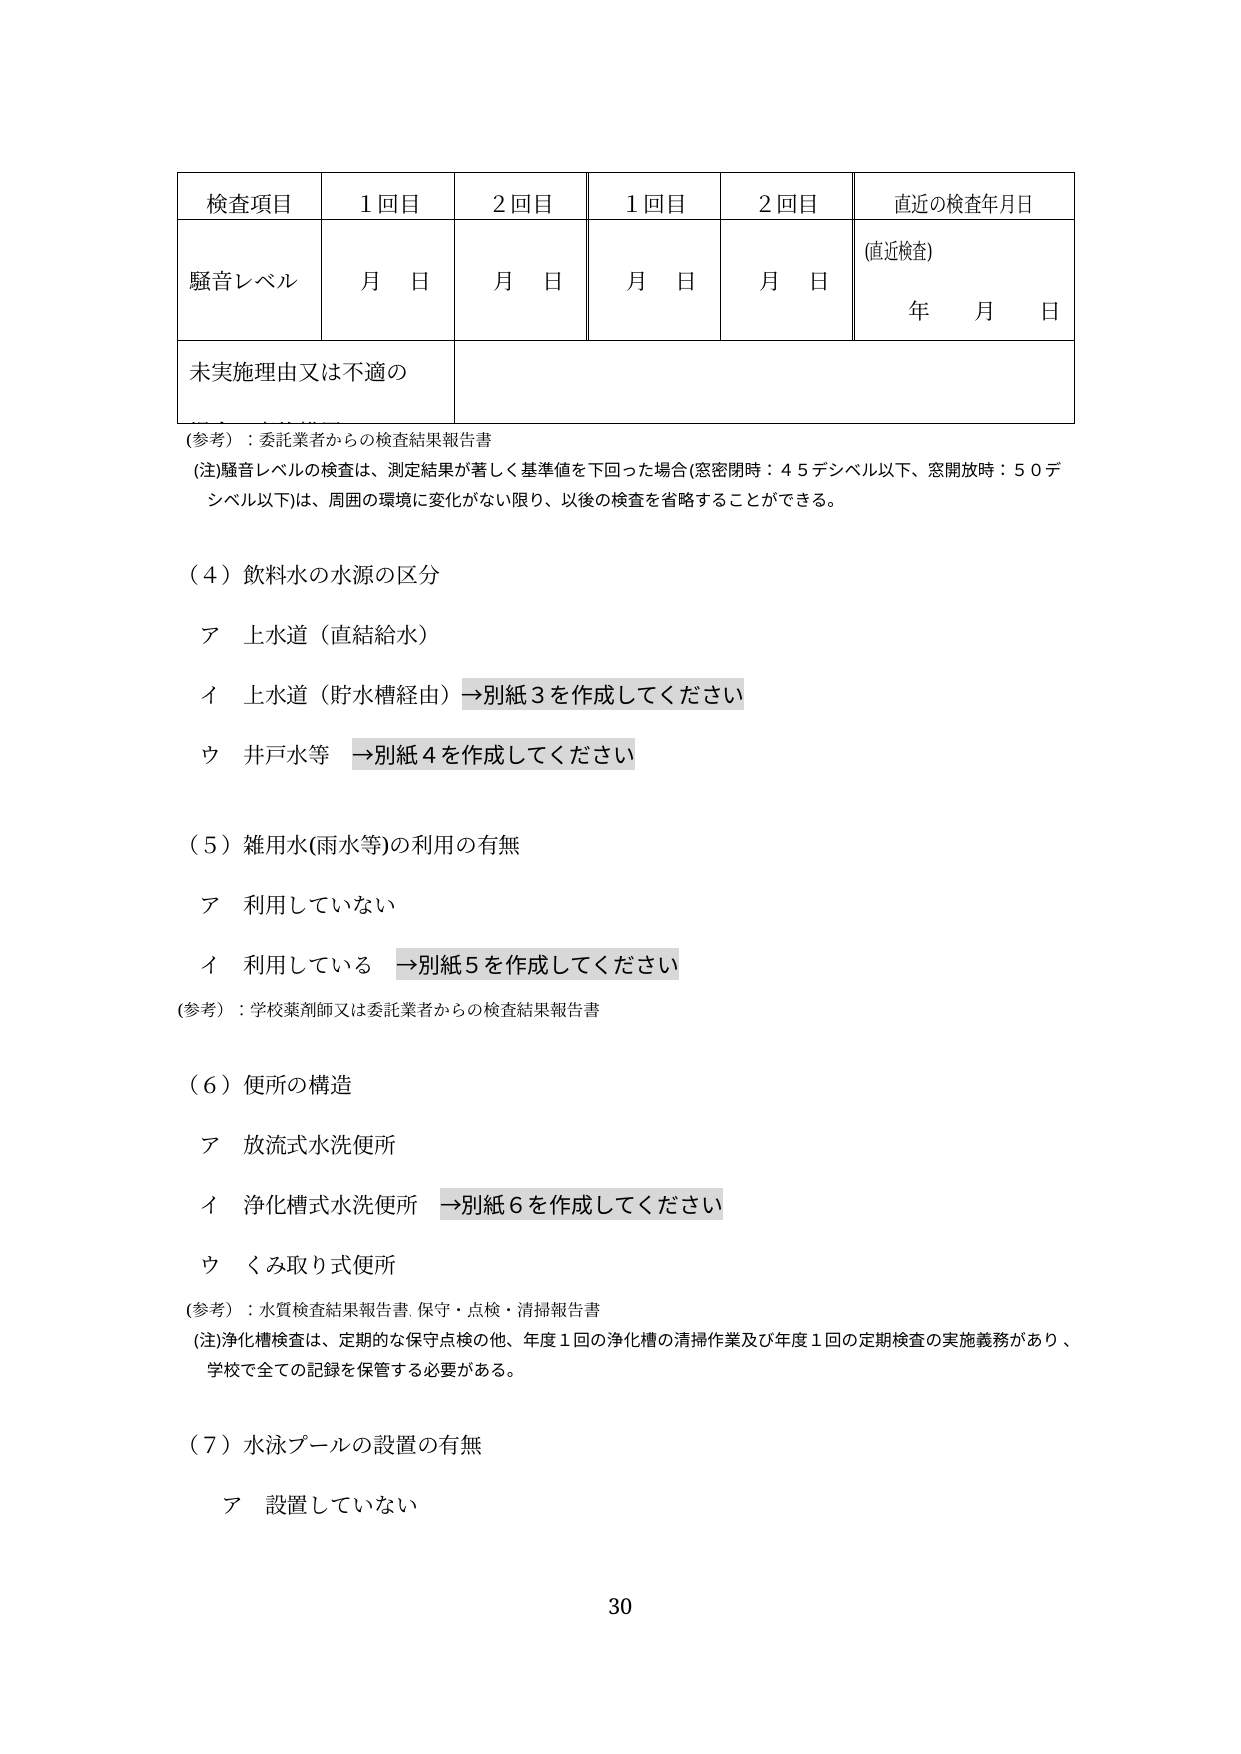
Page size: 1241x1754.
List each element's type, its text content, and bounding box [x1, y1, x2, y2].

text (注)騒音レベルの検査は、測定結果が著しく基準値を下回った場合(窓密閉時：４５デシベル以下、窓開放時：５０デシベル以下)は、周囲の環境に変化がない限り、以後の検査を省略することができる。 [177, 454, 1063, 514]
text ア 放流式水洗便所 [177, 1114, 1063, 1174]
table_cell 月 日 [455, 220, 586, 340]
text (参考）：学校薬剤師又は委託業者からの検査結果報告書 [177, 994, 1063, 1024]
text (参考）：委託業者からの検査結果報告書 [177, 424, 1063, 454]
table_cell ２回目 [455, 173, 586, 219]
table_cell 未実施理由又は不適の 場合の事後措置 [178, 341, 454, 423]
text （４）飲料水の水源の区分 [177, 544, 1063, 604]
table_cell 騒音レベル [178, 220, 321, 340]
text （６）便所の構造 [177, 1054, 1063, 1114]
text (注)浄化槽検査は、定期的な保守点検の他、年度１回の浄化槽の清掃作業及び年度１回の定期検査の実施義務があり、学校で全ての記録を保管する必要がある。 [177, 1324, 1063, 1384]
text （７）水泳プールの設置の有無 [177, 1414, 1063, 1474]
table_cell １回目 [589, 173, 720, 219]
table_cell (直近検査) 年 月 日 [855, 220, 1074, 340]
text ア 上水道（直結給水） [177, 604, 1063, 664]
text ア 設置していない [177, 1474, 1063, 1534]
table_cell [455, 341, 1074, 423]
table_cell 月 日 [322, 220, 454, 340]
table_cell ２回目 [721, 173, 852, 219]
text ウ くみ取り式便所 [177, 1234, 1063, 1294]
text イ 利用している →別紙５を作成してください [177, 934, 1063, 994]
table_header 実施年度 検査項目 [178, 173, 321, 219]
table_header 検査省略の場合、 直近の検査年月日 [855, 173, 1074, 219]
text ウ 井戸水等 →別紙４を作成してください [177, 724, 1063, 784]
text イ 上水道（貯水槽経由）→別紙３を作成してください [177, 664, 1063, 724]
text ア 利用していない [177, 874, 1063, 934]
table_cell 月 日 [589, 220, 720, 340]
text （５）雑用水(雨水等)の利用の有無 [177, 814, 1063, 874]
text イ 浄化槽式水洗便所 →別紙６を作成してください [177, 1174, 1063, 1234]
text (参考）：水質検査結果報告書、保守・点検・清掃報告書 [177, 1294, 1063, 1324]
table_cell １回目 [322, 173, 454, 219]
table_cell 月 日 [721, 220, 852, 340]
